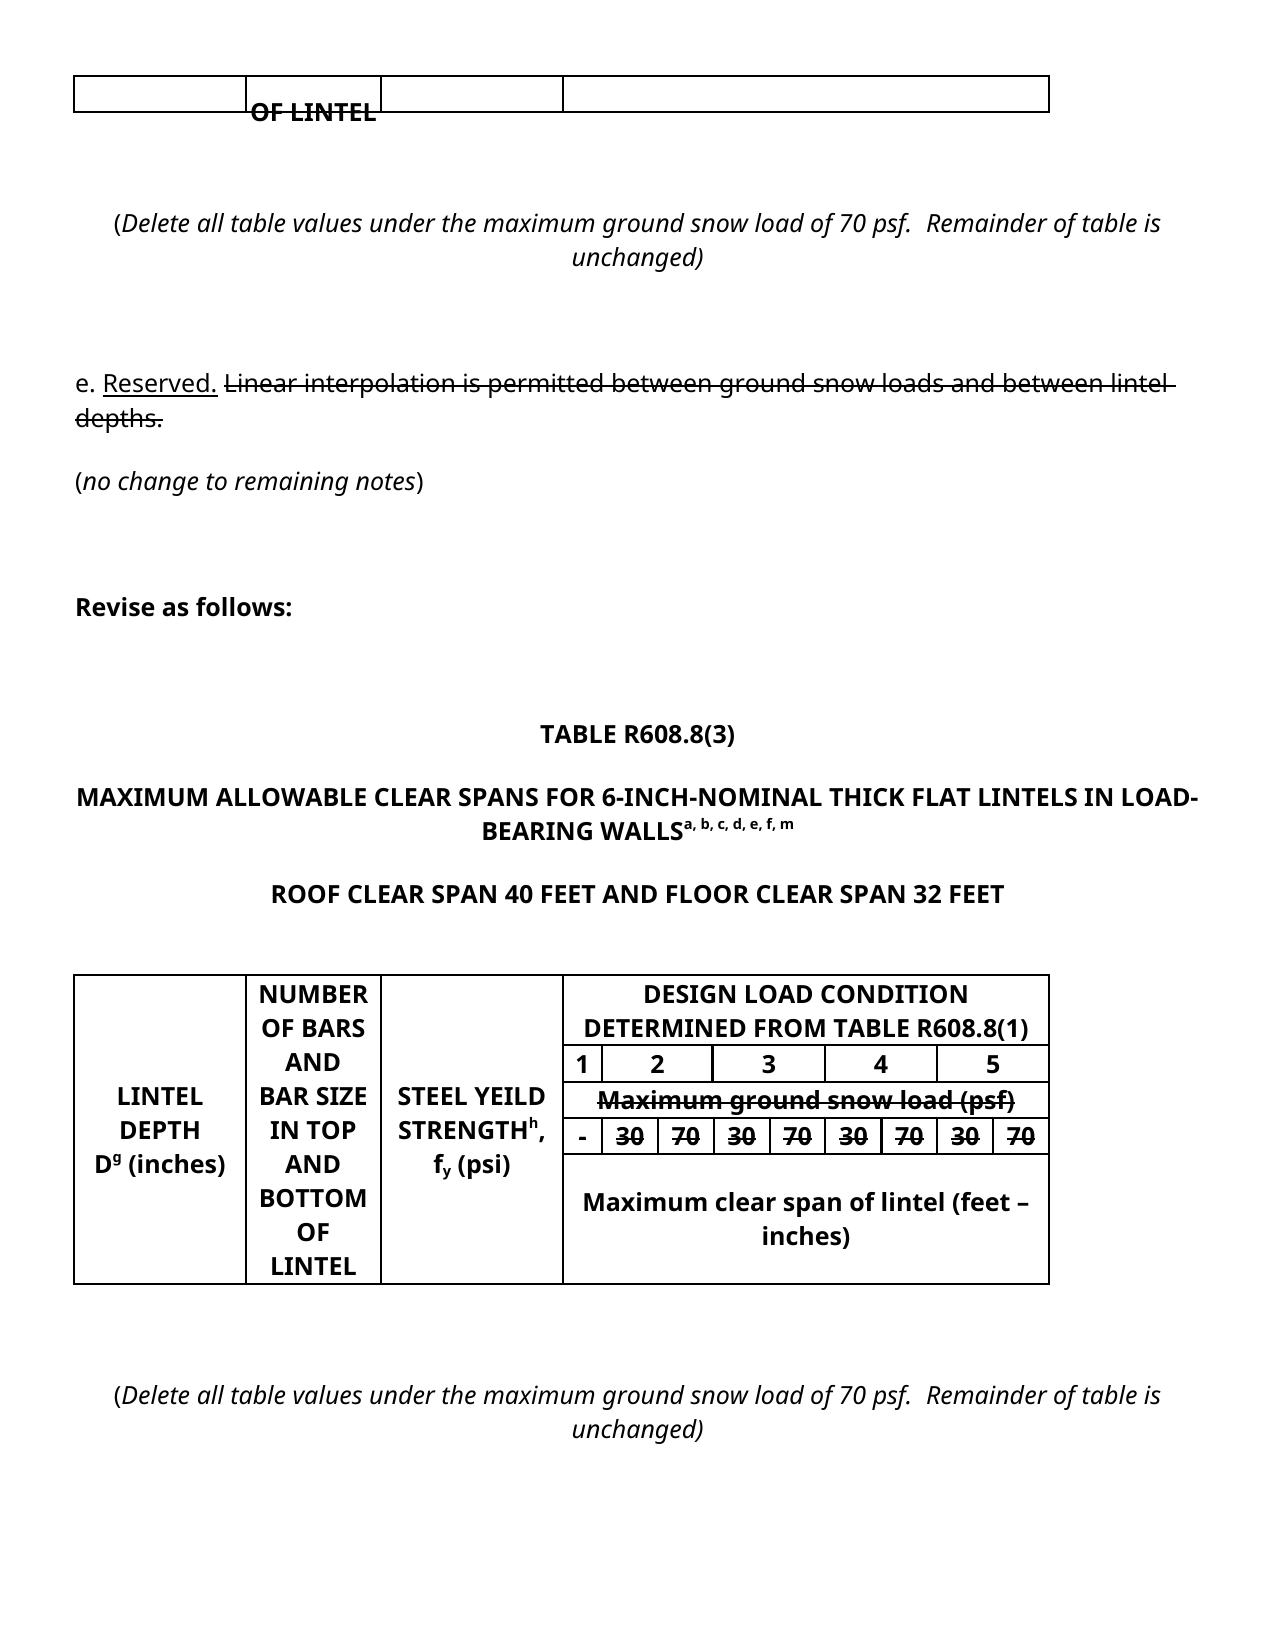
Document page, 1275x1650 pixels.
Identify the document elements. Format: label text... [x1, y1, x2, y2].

text e. Reserved. Linear interpolation is permitted between ground snow loads and between lintel depths. [75, 366, 1200, 434]
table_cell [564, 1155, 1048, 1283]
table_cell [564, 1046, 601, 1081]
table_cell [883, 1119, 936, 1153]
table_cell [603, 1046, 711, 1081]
text MAXIMUM ALLOWABLE CLEAR SPANS FOR 6-INCH-NOMINAL THICK FLAT LINTELS IN LOAD-BEARING WALLSa, b, c, d, e, f, m [75, 779, 1200, 848]
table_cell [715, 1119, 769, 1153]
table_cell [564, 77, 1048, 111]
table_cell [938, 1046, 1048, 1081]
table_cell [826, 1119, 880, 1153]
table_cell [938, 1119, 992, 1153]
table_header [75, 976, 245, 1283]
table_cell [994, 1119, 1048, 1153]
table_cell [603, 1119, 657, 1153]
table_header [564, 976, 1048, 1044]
text TABLE R608.8(3) [75, 716, 1200, 750]
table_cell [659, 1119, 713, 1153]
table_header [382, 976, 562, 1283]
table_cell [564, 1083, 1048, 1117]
text (no change to remaining notes) [75, 463, 1200, 497]
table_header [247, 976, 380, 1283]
text Revise as follows: [75, 590, 1200, 624]
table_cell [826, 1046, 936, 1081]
text (Delete all table values under the maximum ground snow load of 70 psf. Remainder of table is unchanged) [75, 1377, 1200, 1445]
text (Delete all table values under the maximum ground snow load of 70 psf. Remainder of table is unchanged) [75, 206, 1200, 274]
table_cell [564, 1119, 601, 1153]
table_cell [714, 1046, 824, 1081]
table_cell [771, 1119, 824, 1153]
text ROOF CLEAR SPAN 40 FEET AND FLOOR CLEAR SPAN 32 FEET [75, 877, 1200, 911]
